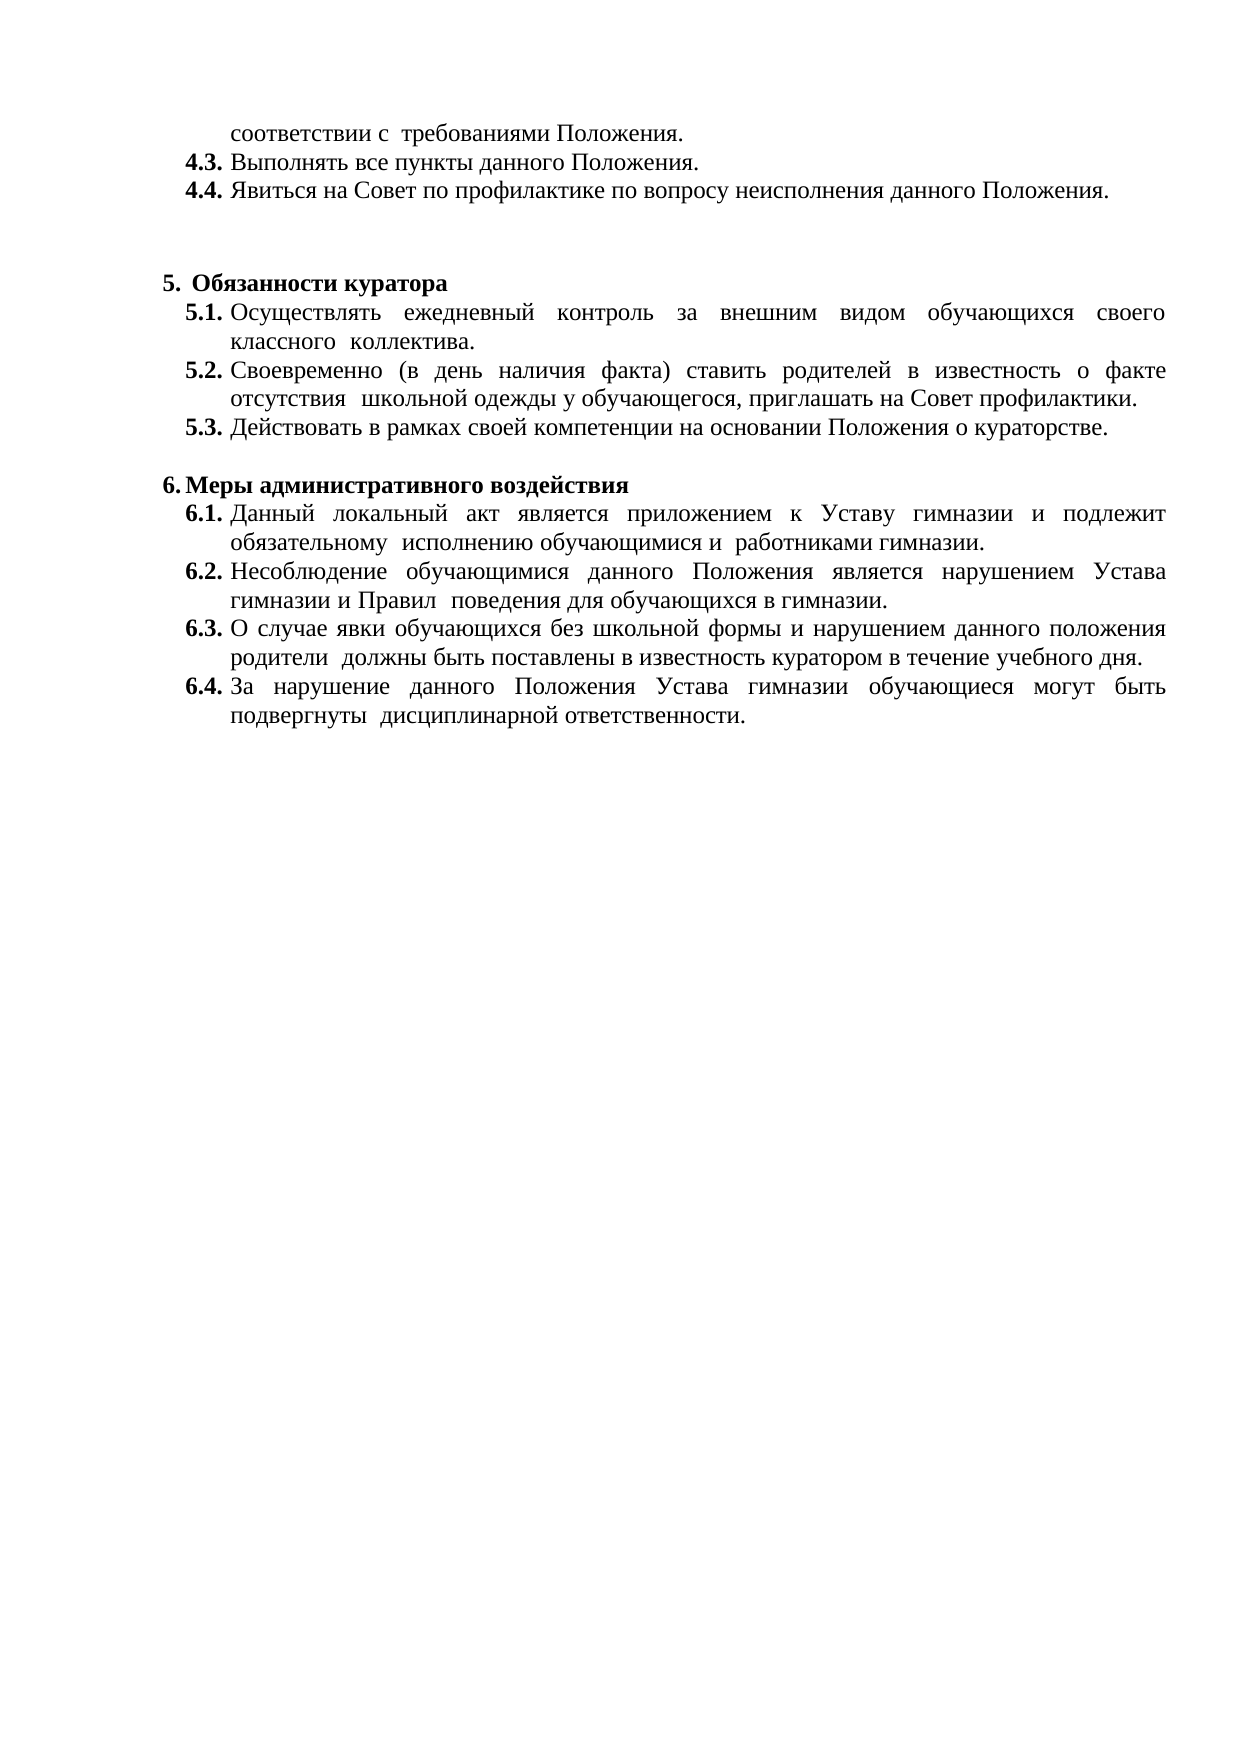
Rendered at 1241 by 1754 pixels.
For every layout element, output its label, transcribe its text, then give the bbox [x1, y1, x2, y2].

list Данный локальный акт является приложением к Уставу гимназии и подлежит обязательному исполнению обучающимися и работниками гимназии. [185, 498, 1167, 556]
list О случае явки обучающихся без школьной формы и нарушением данного положения родители должны быть поставлены в известность куратором в течение учебного дня. [185, 613, 1167, 671]
list Несоблюдение обучающимися данного Положения является нарушением Устава гимназии и Правил поведения для обучающихся в гимназии. [185, 556, 1167, 613]
list Выполнять все пункты данного Положения. [185, 147, 1167, 176]
list Действовать в рамках своей компетенции на основании Положения о кураторстве. [185, 412, 1167, 441]
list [185, 118, 1167, 147]
list Обязанности куратора [162, 268, 1167, 297]
list Осуществлять ежедневный контроль за внешним видом обучающихся своего классного коллектива. [185, 297, 1167, 355]
list Явиться на Совет по профилактике по вопросу неисполнения данного Положения. [185, 176, 1167, 204]
list Меры административного воздействия [162, 470, 1167, 498]
list Своевременно (в день наличия факта) ставить родителей в известность о факте отсутствия школьной одежды у обучающегося, приглашать на Совет профилактики. [185, 355, 1167, 412]
list За нарушение данного Положения Устава гимназии обучающиеся могут быть подвергнуты дисциплинарной ответственности. [185, 671, 1167, 728]
